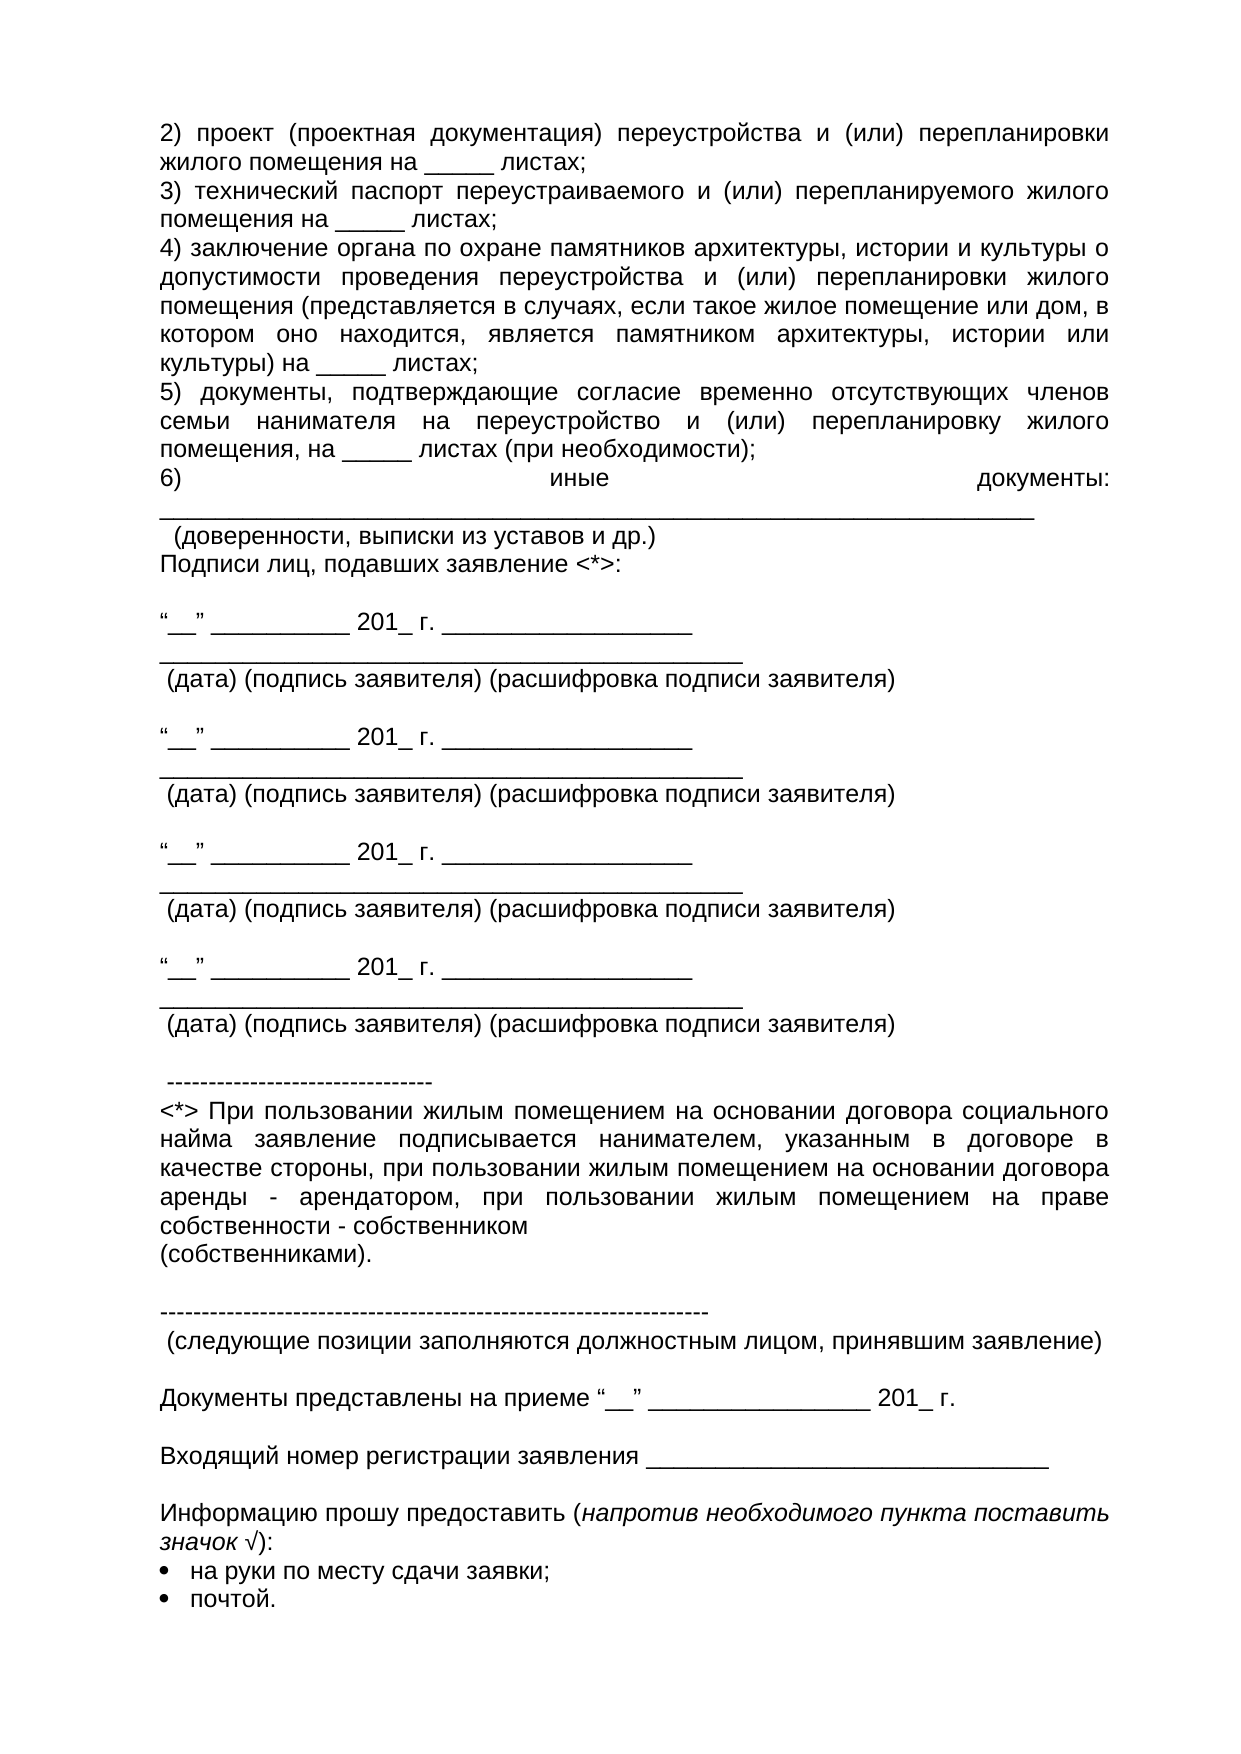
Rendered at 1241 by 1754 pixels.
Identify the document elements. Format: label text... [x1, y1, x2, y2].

text (доверенности, выписки из уставов и др.) [159, 521, 1110, 549]
text 3) технический паспорт переустраиваемого и (или) перепланируемого жилого помещения на _____ листах; [159, 176, 1110, 233]
list на руки по месту сдачи заявки; [159, 1556, 1110, 1584]
text Документы представлены на приеме “__” ________________ 201_ г. [159, 1383, 1110, 1412]
text ------------------------------------------------------------------ [159, 1297, 1110, 1326]
text Подписи лиц, подавших заявление <*>: [159, 549, 1110, 578]
text -------------------------------- [159, 1067, 1110, 1096]
text (собственниками). [159, 1239, 1110, 1268]
text (следующие позиции заполняются должностным лицом, принявшим заявление) [159, 1326, 1110, 1354]
text 4) заключение органа по охране памятников архитектуры, истории и культуры о допустимости проведения переустройства и (или) перепланировки жилого помещения (представляется в случаях, если такое жилое помещение или дом, в котором оно находится, является памятником архитектуры, истории или культуры) на _____ листах; [159, 233, 1110, 377]
text 5) документы, подтверждающие согласие временно отсутствующих членов семьи нанимателя на переустройство и (или) перепланировку жилого помещения, на _____ листах (при необходимости); [159, 377, 1110, 463]
text (дата) (подпись заявителя) (расшифровка подписи заявителя) [159, 894, 1110, 923]
text 2) проект (проектная документация) переустройства и (или) перепланировки жилого помещения на _____ листах; [159, 118, 1110, 176]
text (дата) (подпись заявителя) (расшифровка подписи заявителя) [159, 1009, 1110, 1038]
text “__” __________ 201_ г. __________________ __________________________________________ [159, 722, 1110, 779]
text “__” __________ 201_ г. __________________ __________________________________________ [159, 607, 1110, 664]
text <*> При пользовании жилым помещением на основании договора социального найма заявление подписывается нанимателем, указанным в договоре в качестве стороны, при пользовании жилым помещением на основании договора аренды - арендатором, при пользовании жилым помещением на праве собственности - собственником [159, 1096, 1110, 1239]
text “__” __________ 201_ г. __________________ __________________________________________ [159, 952, 1110, 1009]
text “__” __________ 201_ г. __________________ __________________________________________ [159, 837, 1110, 894]
text Информацию прошу предоставить (напротив необходимого пункта поставить значок √): [159, 1498, 1110, 1556]
list почтой. [159, 1584, 1110, 1613]
text (дата) (подпись заявителя) (расшифровка подписи заявителя) [159, 779, 1110, 808]
text Входящий номер регистрации заявления _____________________________ [159, 1441, 1110, 1469]
text 6) иные документы: _______________________________________________________________ [159, 463, 1110, 521]
text (дата) (подпись заявителя) (расшифровка подписи заявителя) [159, 664, 1110, 693]
